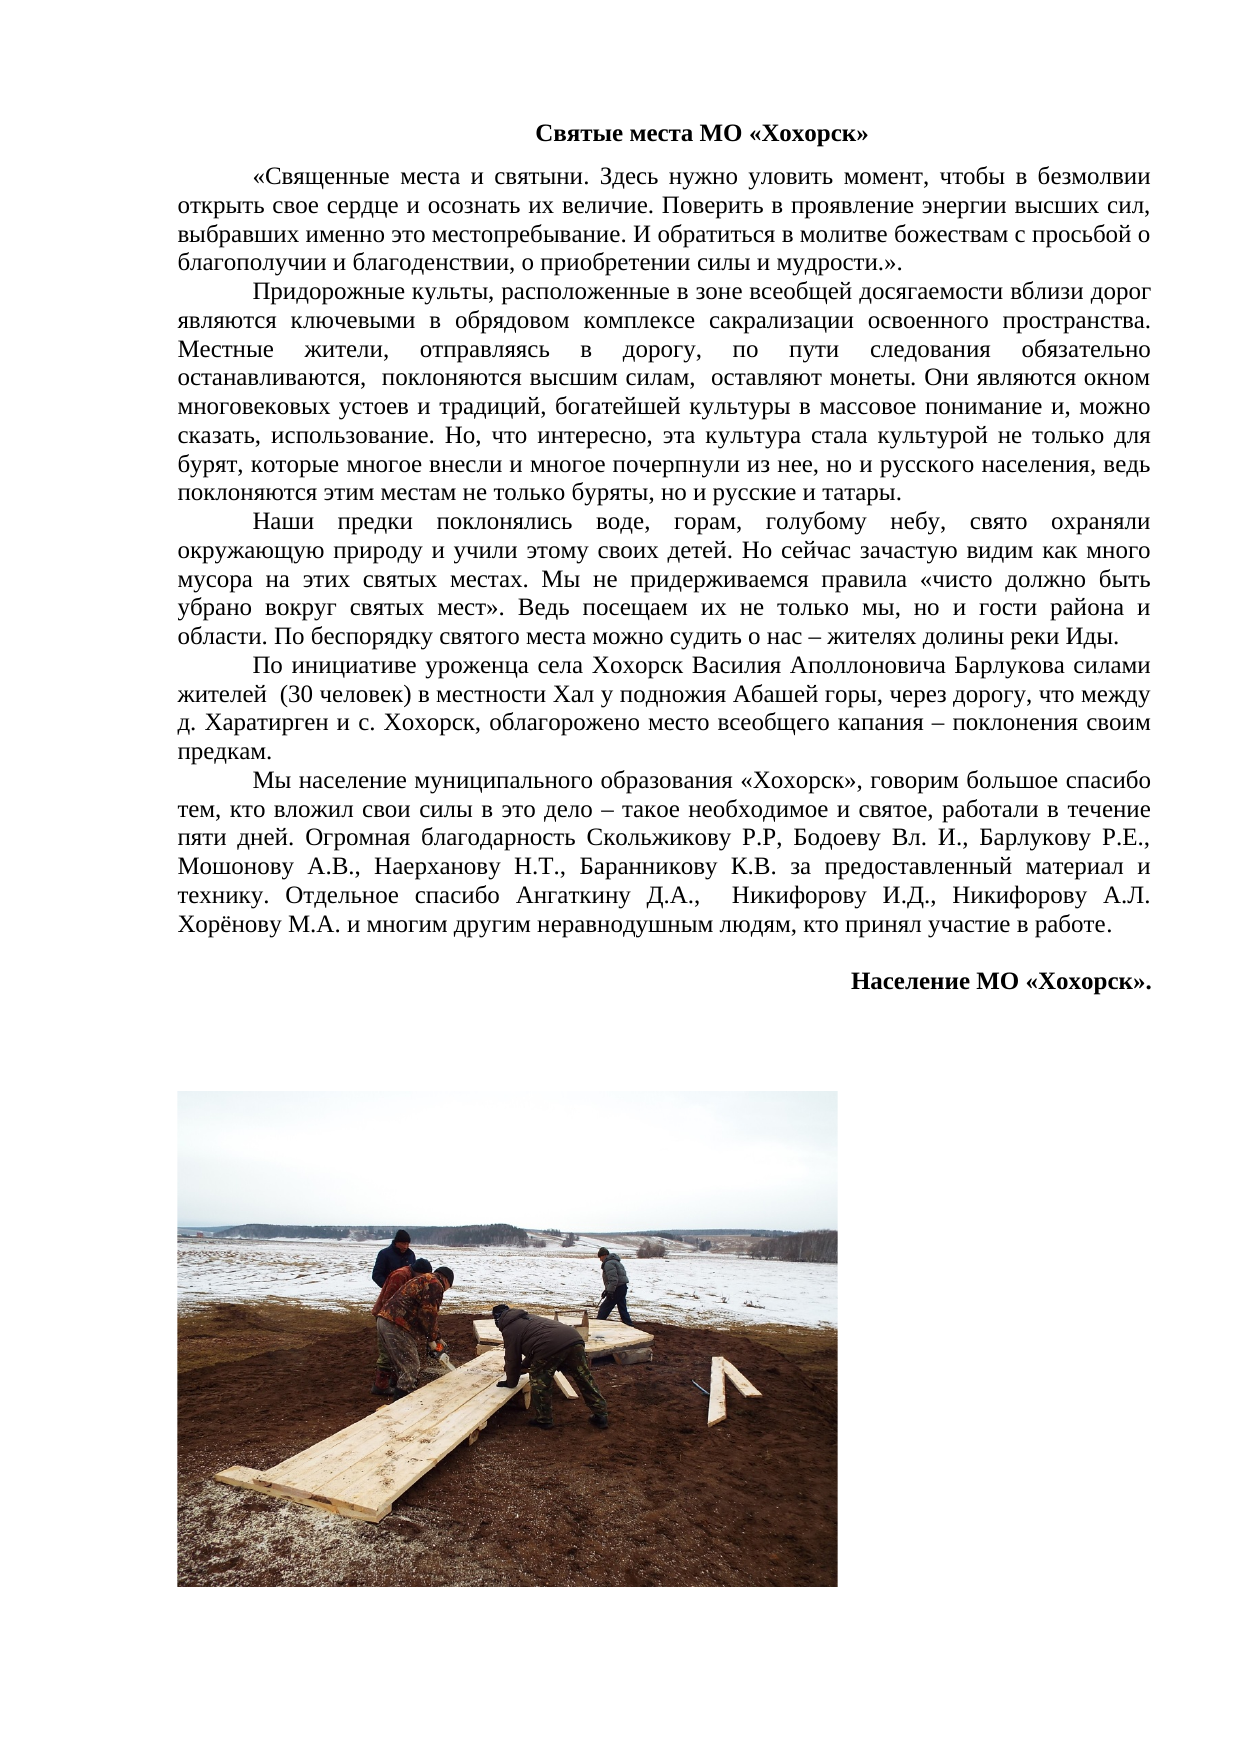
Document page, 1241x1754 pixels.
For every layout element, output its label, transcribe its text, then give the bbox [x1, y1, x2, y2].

text Придорожные культы, расположенные в зоне всеобщей досягаемости вблизи дорог являются ключевыми в обрядовом комплексе сакрализации освоенного пространства. Местные жители, отправляясь в дорогу, по пути следования обязательно останавливаются, поклоняются высшим силам, оставляют монеты. Они являются окном многовековых устоев и традиций, богатейшей культуры в массовое понимание и, можно сказать, использование. Но, что интересно, эта культура стала культурой не только для бурят, которые многое внесли и многое почерпнули из нее, но и русского населения, ведь поклоняются этим местам не только буряты, но и русские и татары. [177, 276, 1152, 506]
text По инициативе уроженца села Хохорск Василия Аполлоновича Барлукова силами жителей (30 человек) в местности Хал у подножия Абашей горы, через дорогу, что между д. Харатирген и с. Хохорск, облагорожено место всеобщего капания – поклонения своим предкам. [177, 650, 1152, 765]
text «Священные места и святыни. Здесь нужно уловить момент, чтобы в безмолвии открыть свое сердце и осознать их величие. Поверить в проявление энергии высших сил, выбравших именно это местопребывание. И обратиться в молитве божествам с просьбой о благополучии и благоденствии, о приобретении силы и мудрости.». [177, 161, 1152, 276]
text Мы население муниципального образования «Хохорск», говорим большое спасибо тем, кто вложил свои силы в это дело – такое необходимое и святое, работали в течение пяти дней. Огромная благодарность Скольжикову Р.Р, Бодоеву Вл. И., Барлукову Р.Е., Мошонову А.В., Наерханову Н.Т., Баранникову К.В. за предоставленный материал и технику. Отдельное спасибо Ангаткину Д.А., Никифорову И.Д., Никифорову А.Л. Хорёнову М.А. и многим другим неравнодушным людям, кто принял участие в работе. [177, 765, 1152, 937]
text Население МО «Хохорск». [177, 966, 1152, 995]
text Наши предки поклонялись воде, горам, голубому небу, свято охраняли окружающую природу и учили этому своих детей. Но сейчас зачастую видим как много мусора на этих святых местах. Мы не придерживаемся правила «чисто должно быть убрано вокруг святых мест». Ведь посещаем их не только мы, но и гости района и области. По беспорядку святого места можно судить о нас – жителях долины реки Иды. [177, 506, 1152, 650]
text Святые места МО «Хохорск» [177, 118, 1152, 147]
picture [177, 1091, 838, 1587]
